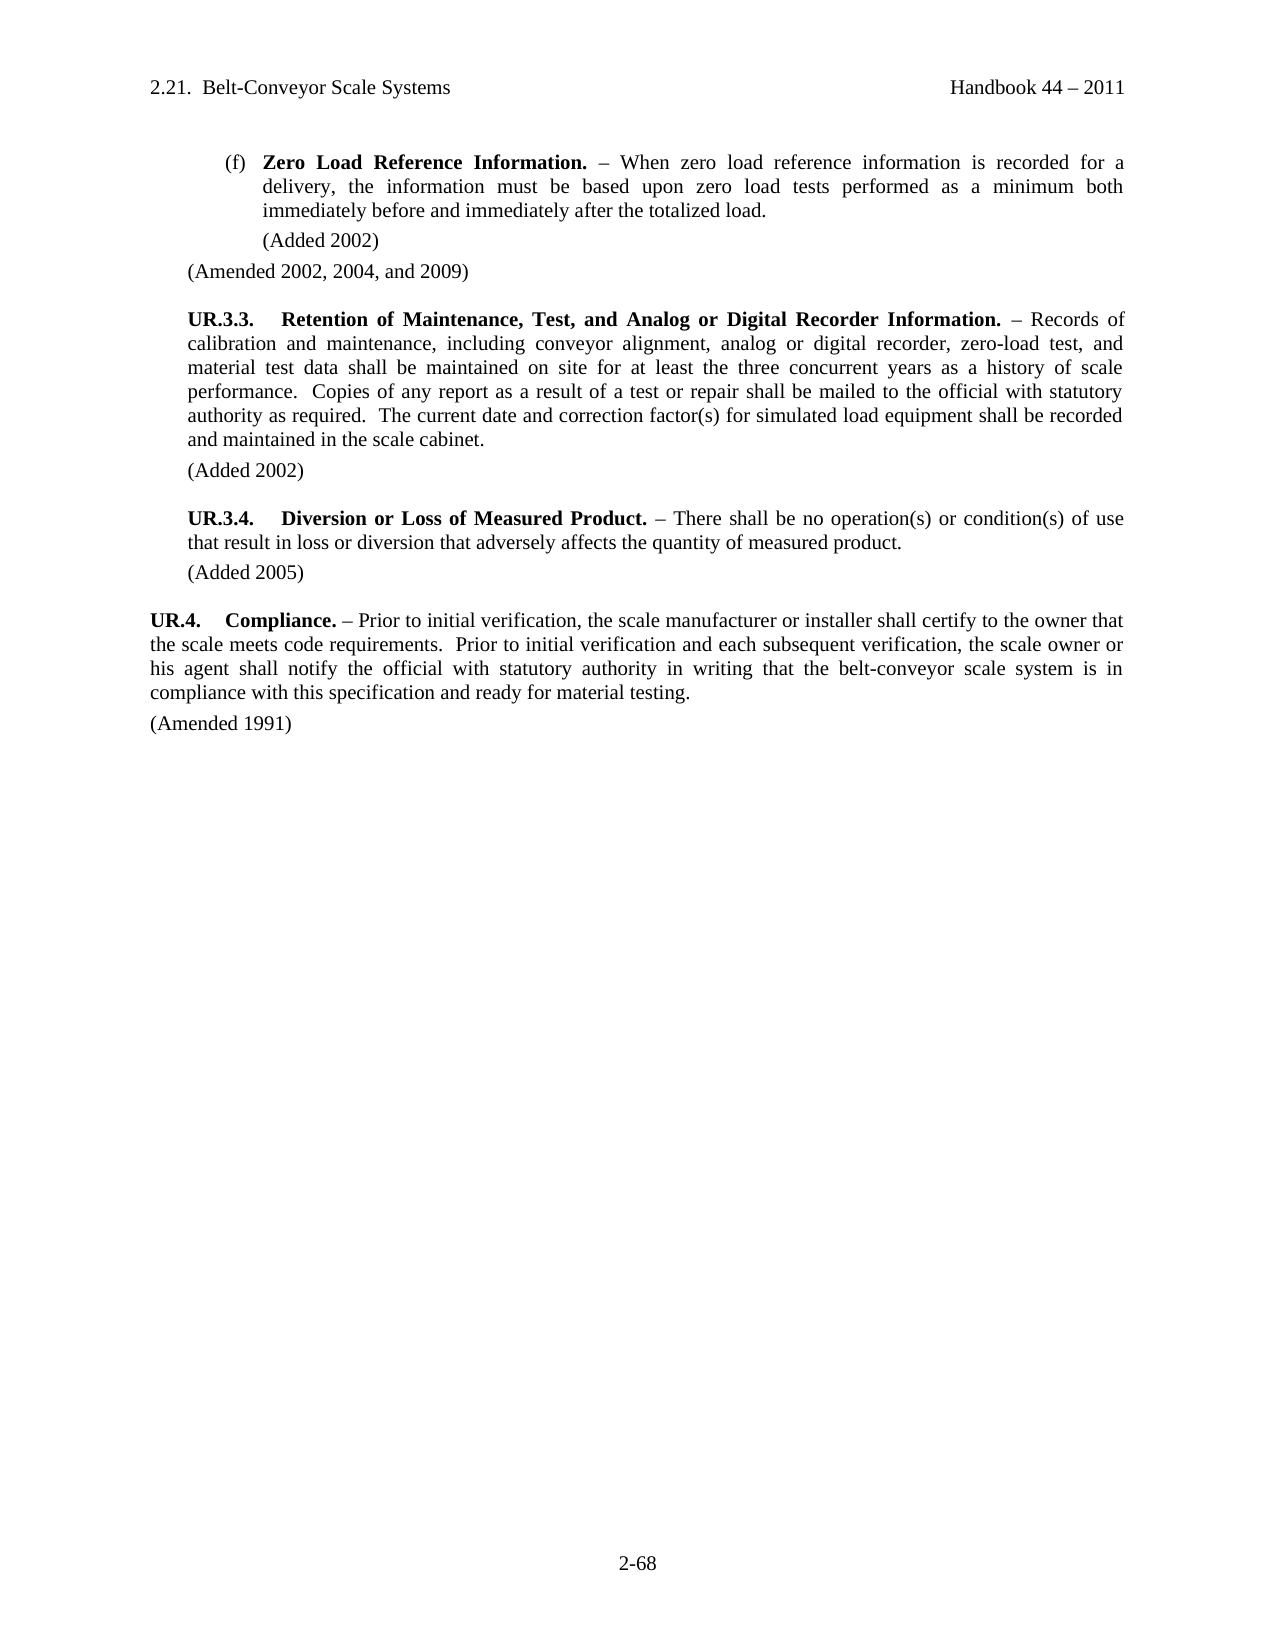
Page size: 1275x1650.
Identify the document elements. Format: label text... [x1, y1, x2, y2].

text (Added 2002) [262, 228, 1125, 252]
text (Amended 1991) [150, 711, 1125, 735]
text UR.4. Compliance. – Prior to initial verification, the scale manufacturer or installer shall certify to the owner that the scale meets code requirements. Prior to initial verification and each subsequent verification, the scale owner or his agent shall notify the official with statutory authority in writing that the belt-conveyor scale system is in compliance with this specification and ready for material testing. [150, 608, 1125, 704]
text (Added 2005) [187, 560, 1125, 584]
text UR.3.4. Diversion or Loss of Measured Product. – There shall be no operation(s) or condition(s) of use that result in loss or diversion that adversely affects the quantity of measured product. [187, 506, 1125, 554]
text (Added 2002) [187, 457, 1125, 482]
text UR.3.3. Retention of Maintenance, Test, and Analog or Digital Recorder Information. – Records of calibration and maintenance, including conveyor alignment, analog or digital recorder, zero-load test, and material test data shall be maintained on site for at least the three concurrent years as a history of scale performance. Copies of any report as a result of a test or repair shall be mailed to the official with statutory authority as required. The current date and correction factor(s) for simulated load equipment shall be recorded and maintained in the scale cabinet. [187, 307, 1125, 451]
list Zero Load Reference Information. – When zero load reference information is recorded for a delivery, the information must be based upon zero load tests performed as a minimum both immediately before and immediately after the totalized load. [225, 150, 1125, 222]
text (Amended 2002, 2004, and 2009) [187, 259, 1125, 283]
